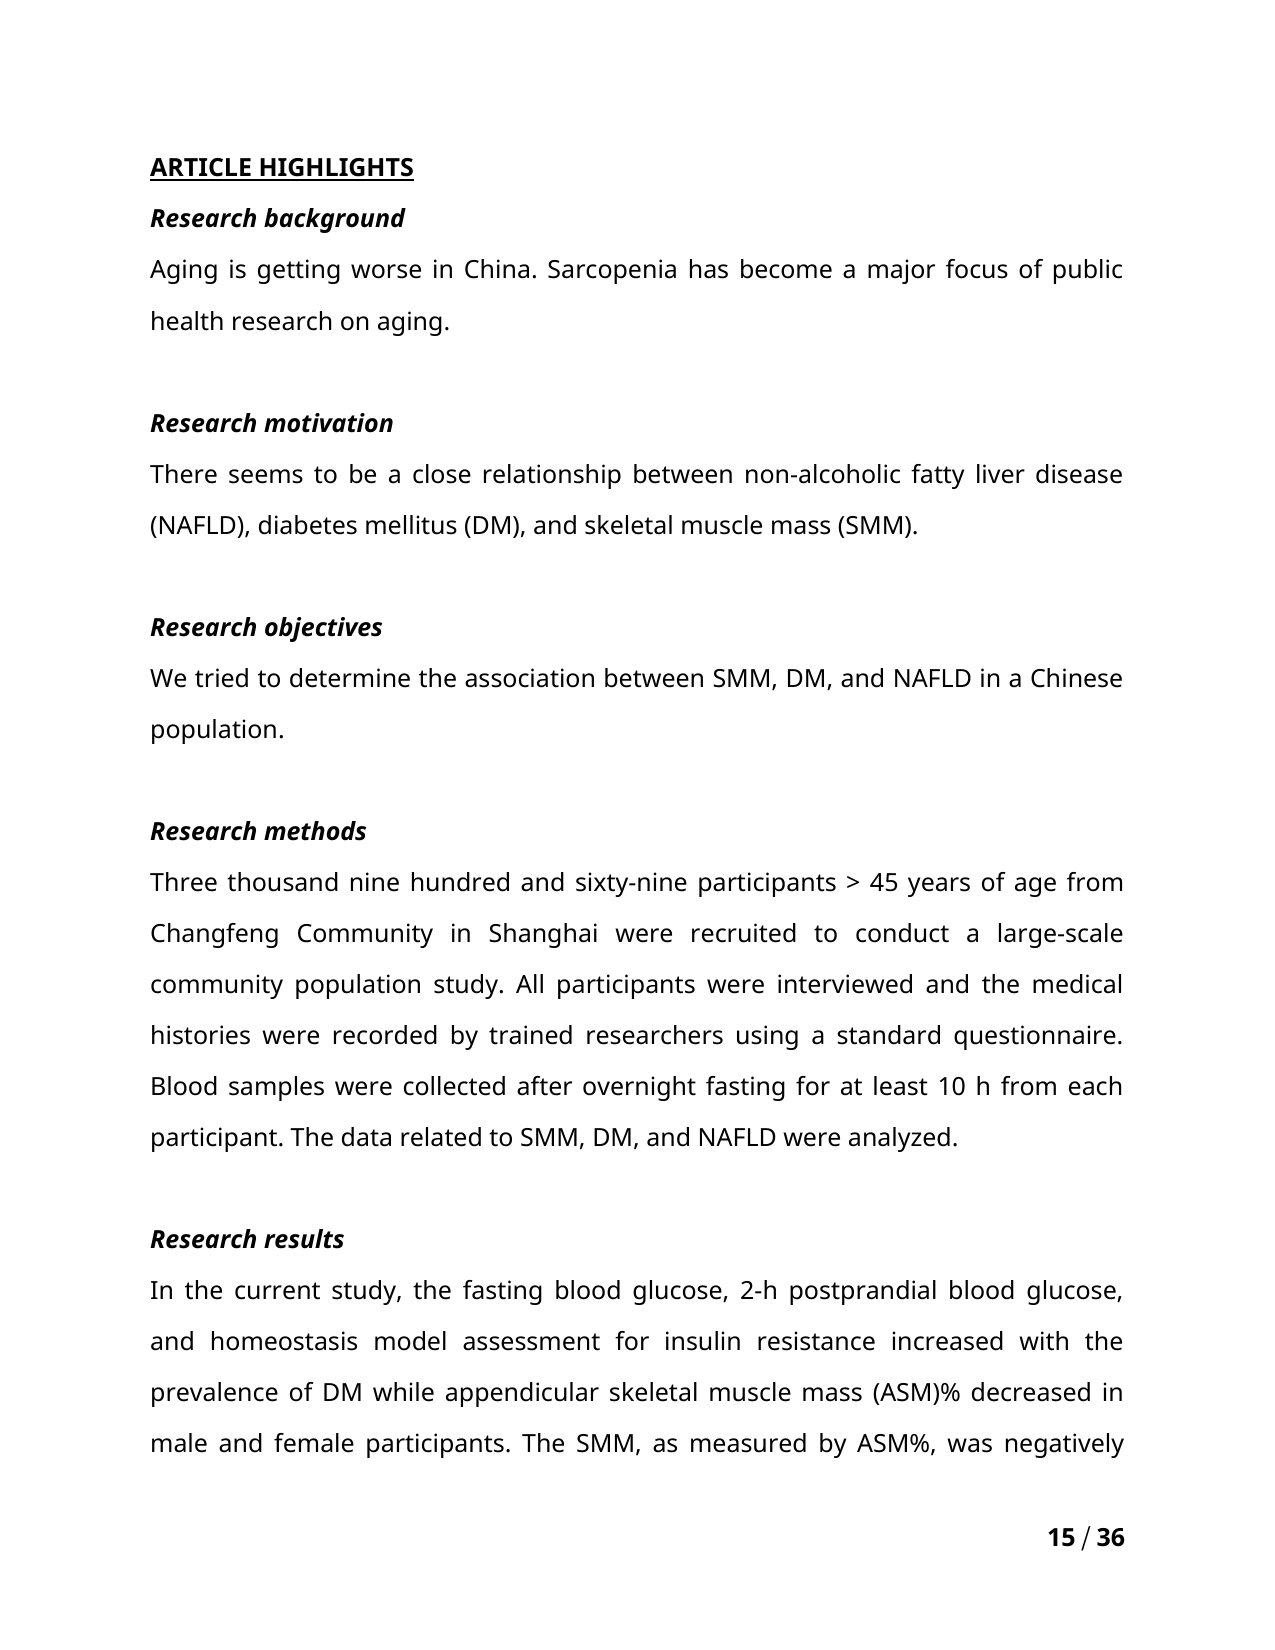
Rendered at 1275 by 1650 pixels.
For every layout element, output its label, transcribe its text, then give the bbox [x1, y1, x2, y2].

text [150, 1273, 1125, 1460]
text We tried to determine the association between SMM, DM, and NAFLD in a Chinese population. [150, 660, 1125, 746]
text Three thousand nine hundred and sixty-nine participants > 45 years of age from Changfeng Community in Shanghai were recruited to conduct a large-scale community population study. All participants were interviewed and the medical histories were recorded by trained researchers using a standard questionnaire. Blood samples were collected after overnight fasting for at least 10 h from each participant. The data related to SMM, DM, and NAFLD were analyzed. [150, 864, 1125, 1154]
text Research results [150, 1222, 1125, 1256]
text There seems to be a close relationship between non-alcoholic fatty liver disease (NAFLD), diabetes mellitus (DM), and skeletal muscle mass (SMM). [150, 456, 1125, 541]
text Aging is getting worse in China. Sarcopenia has become a major focus of public health research on aging. [150, 252, 1125, 337]
text Research background [150, 201, 1125, 235]
text Research objectives [150, 609, 1125, 643]
text Research methods [150, 813, 1125, 848]
text ARTICLE HIGHLIGHTS [150, 150, 1125, 184]
text Research motivation [150, 405, 1125, 439]
